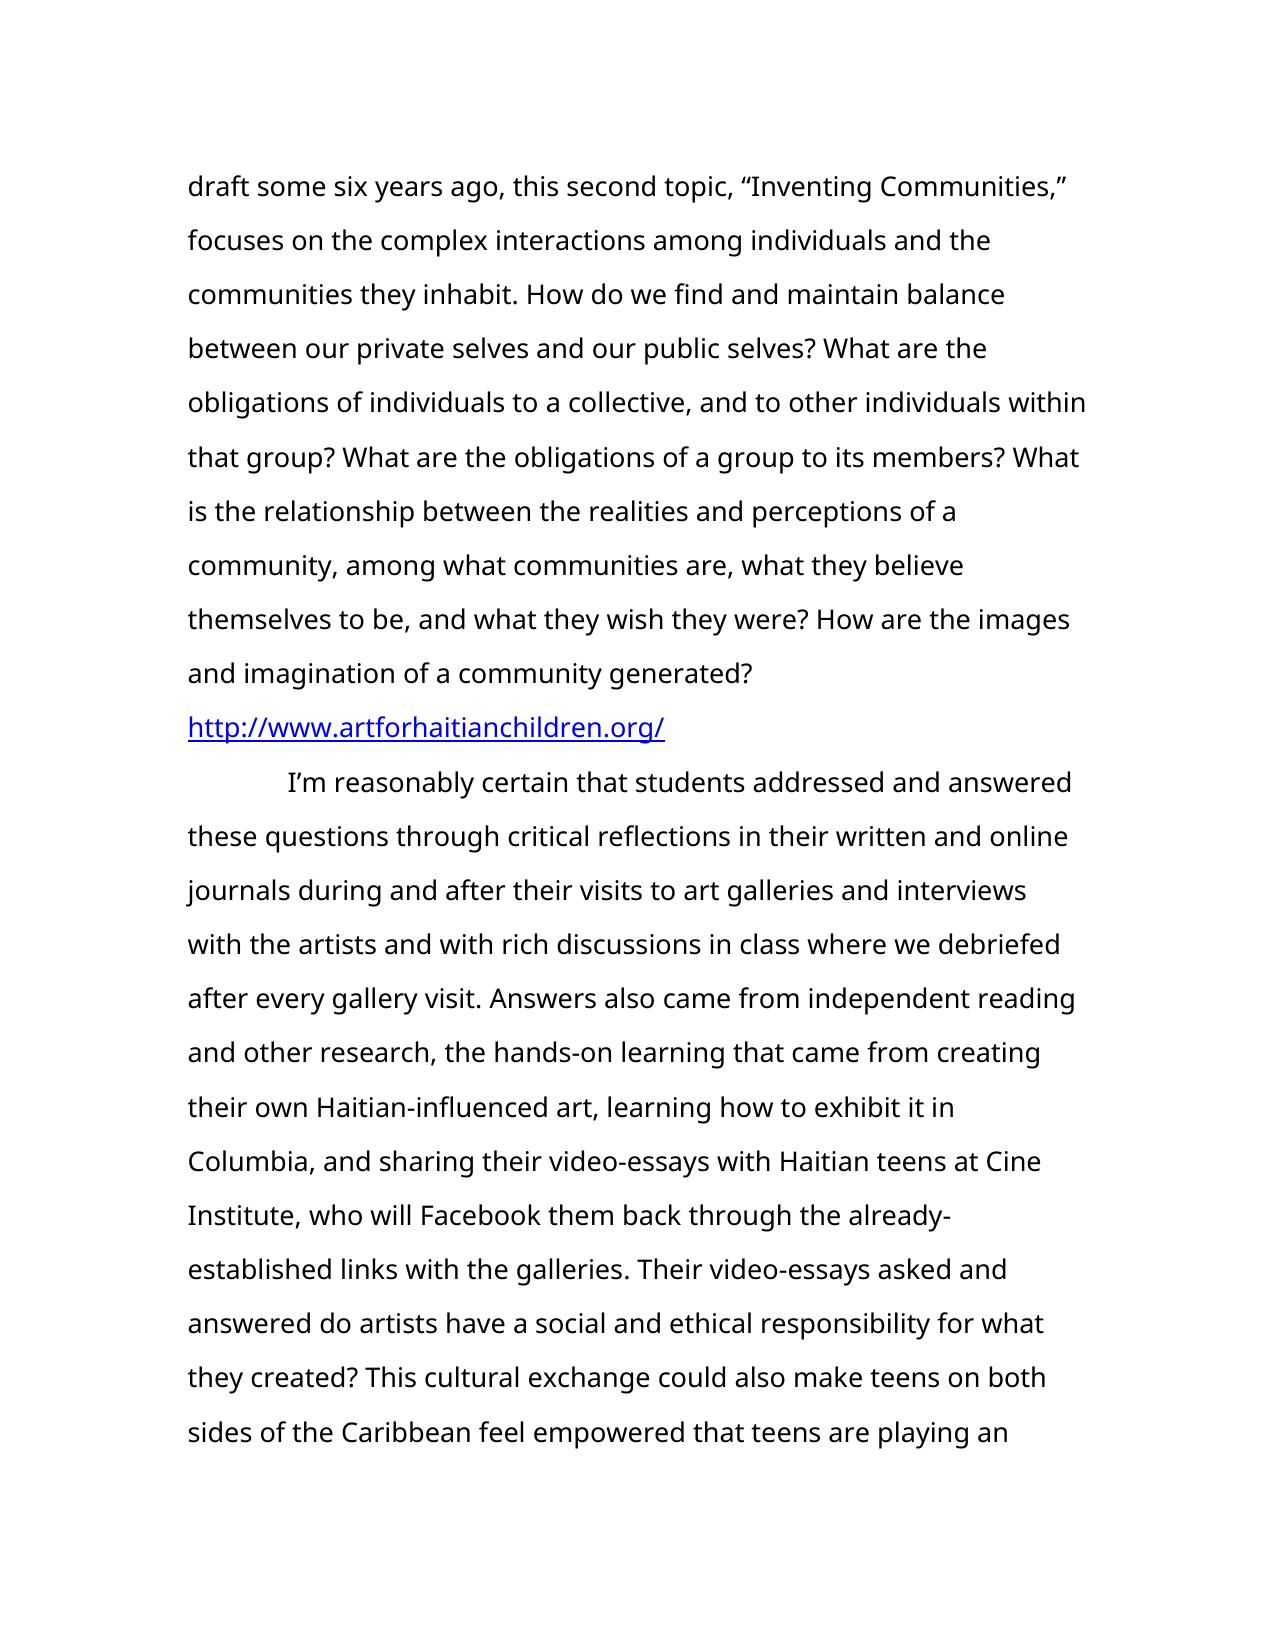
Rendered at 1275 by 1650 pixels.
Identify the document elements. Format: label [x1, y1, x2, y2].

text [187, 150, 1087, 746]
text [187, 746, 1087, 1450]
